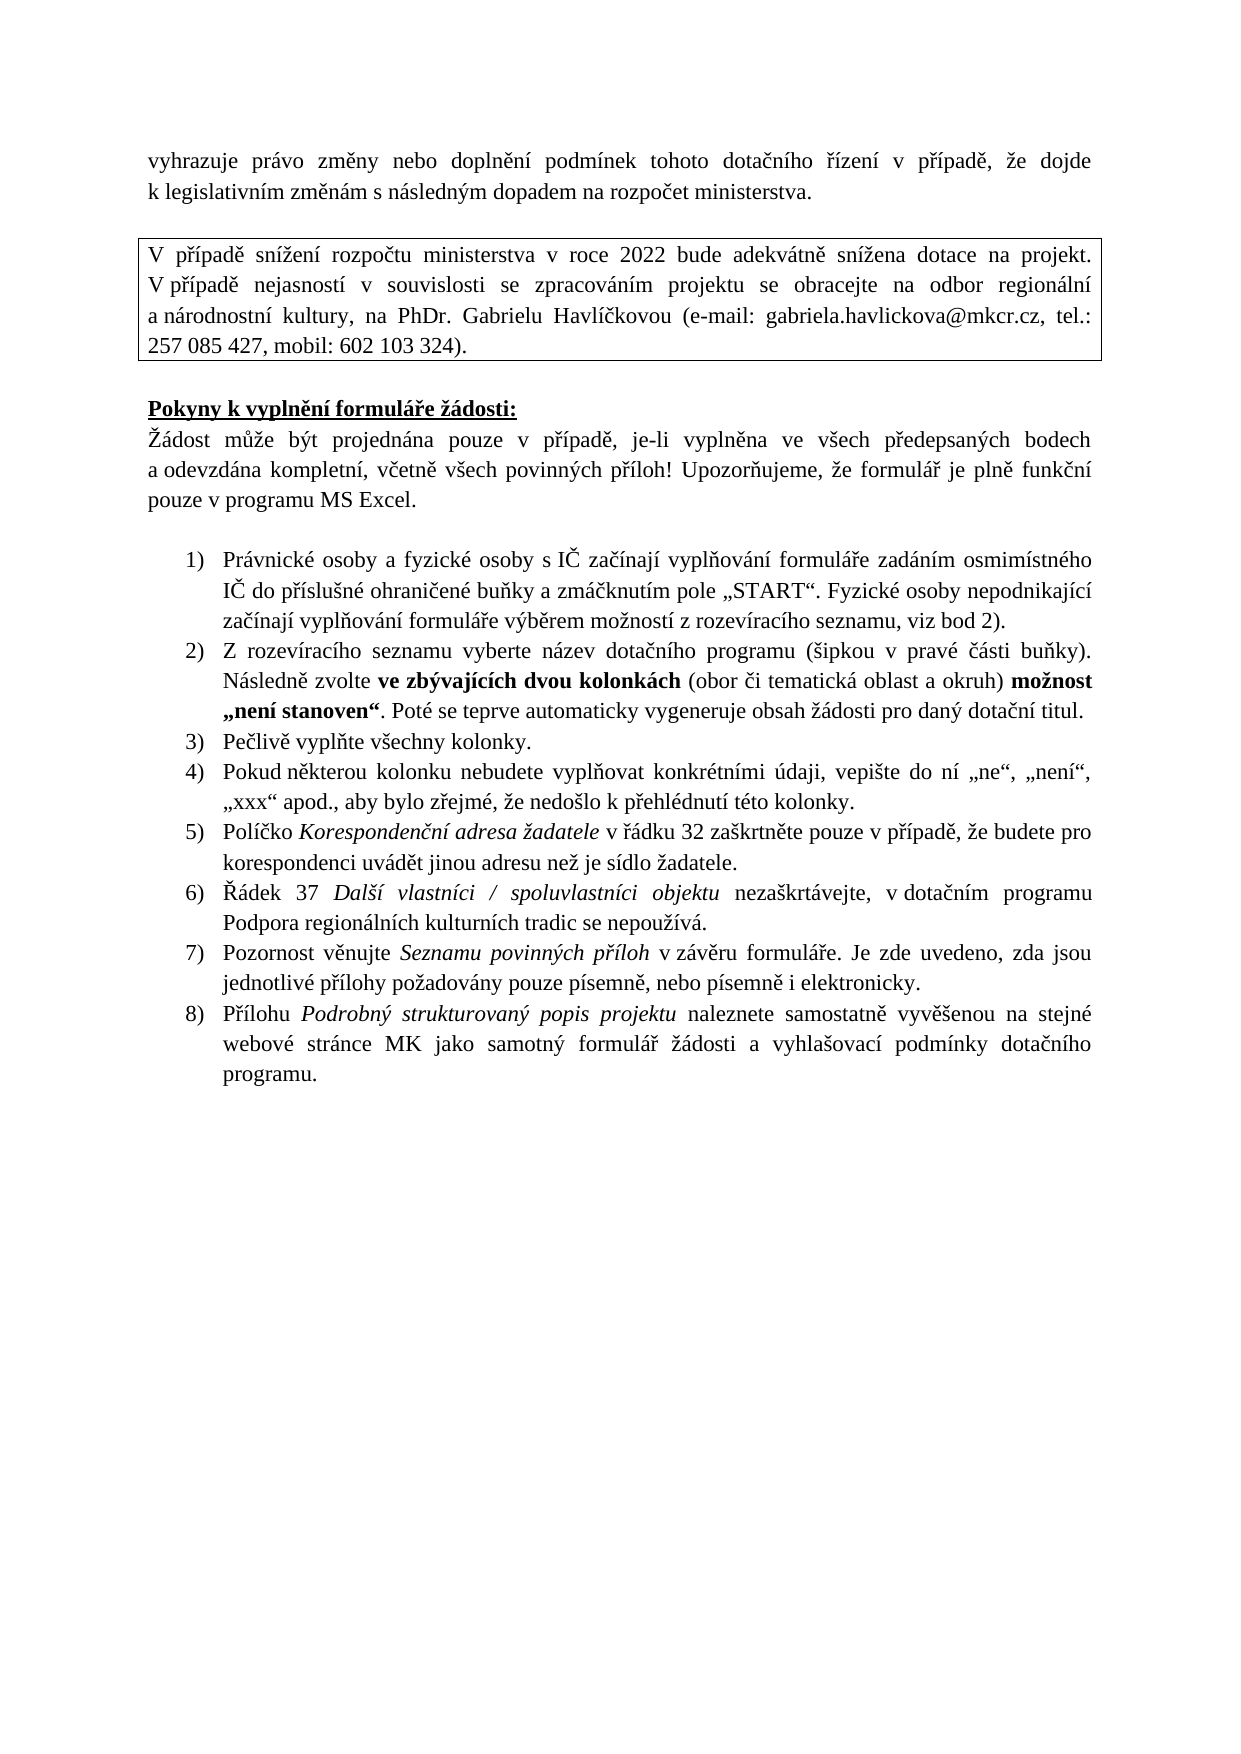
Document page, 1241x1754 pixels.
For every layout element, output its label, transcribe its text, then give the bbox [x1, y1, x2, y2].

text Žádost může být projednána pouze v případě, je-li vyplněna ve všech předepsaných bodech a odevzdána kompletní, včetně všech povinných příloh! Upozorňujeme, že formulář je plně funkční pouze v programu MS Excel. [148, 426, 1093, 512]
list Pozornost věnujte Seznamu povinných příloh v závěru formuláře. Je zde uvedeno, zda jsou jednotlivé přílohy požadovány pouze písemně, nebo písemně i elektronicky. [185, 939, 1093, 996]
list Pečlivě vyplňte všechny kolonky. [185, 728, 1093, 754]
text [148, 148, 1093, 204]
list Právnické osoby a fyzické osoby s IČ začínají vyplňování formuláře zadáním osmimístného IČ do příslušné ohraničené buňky a zmáčknutím pole „START“. Fyzické osoby nepodnikající začínají vyplňování formuláře výběrem možností z rozevíracího seznamu, viz bod 2). [185, 547, 1093, 633]
list Z rozevíracího seznamu vyberte název dotačního programu (šipkou v pravé části buňky). Následně zvolte ve zbývajících dvou kolonkách (obor či tematická oblast a okruh) možnost „není stanoven“. Poté se teprve automaticky vygeneruje obsah žádosti pro daný dotační titul. [185, 637, 1093, 724]
text V případě snížení rozpočtu ministerstva v roce 2022 bude adekvátně snížena dotace na projekt. V případě nejasností v souvislosti se zpracováním projektu se obracejte na odbor regionální a národnostní kultury, na PhDr. Gabrielu Havlíčkovou (e-mail: gabriela.havlickova@mkcr.cz, tel.: 257 085 427, mobil: 602 103 324). [139, 239, 1101, 360]
text Pokyny k vyplnění formuláře žádosti: [148, 396, 1093, 422]
list Přílohu Podrobný strukturovaný popis projektu naleznete samostatně vyvěšenou na stejné webové stránce MK jako samotný formulář žádosti a vyhlašovací podmínky dotačního programu. [185, 1000, 1093, 1086]
list Pokud některou kolonku nebudete vyplňovat konkrétními údaji, vepište do ní „ne“, „není“, „xxx“ apod., aby bylo zřejmé, že nedošlo k přehlédnutí této kolonky. [185, 758, 1093, 814]
list Řádek 37 Další vlastníci / spoluvlastníci objektu nezaškrtávejte, v dotačním programu Podpora regionálních kulturních tradic se nepoužívá. [185, 879, 1093, 935]
list Políčko Korespondenční adresa žadatele v řádku 32 zaškrtněte pouze v případě, že budete pro korespondenci uvádět jinou adresu než je sídlo žadatele. [185, 818, 1093, 875]
